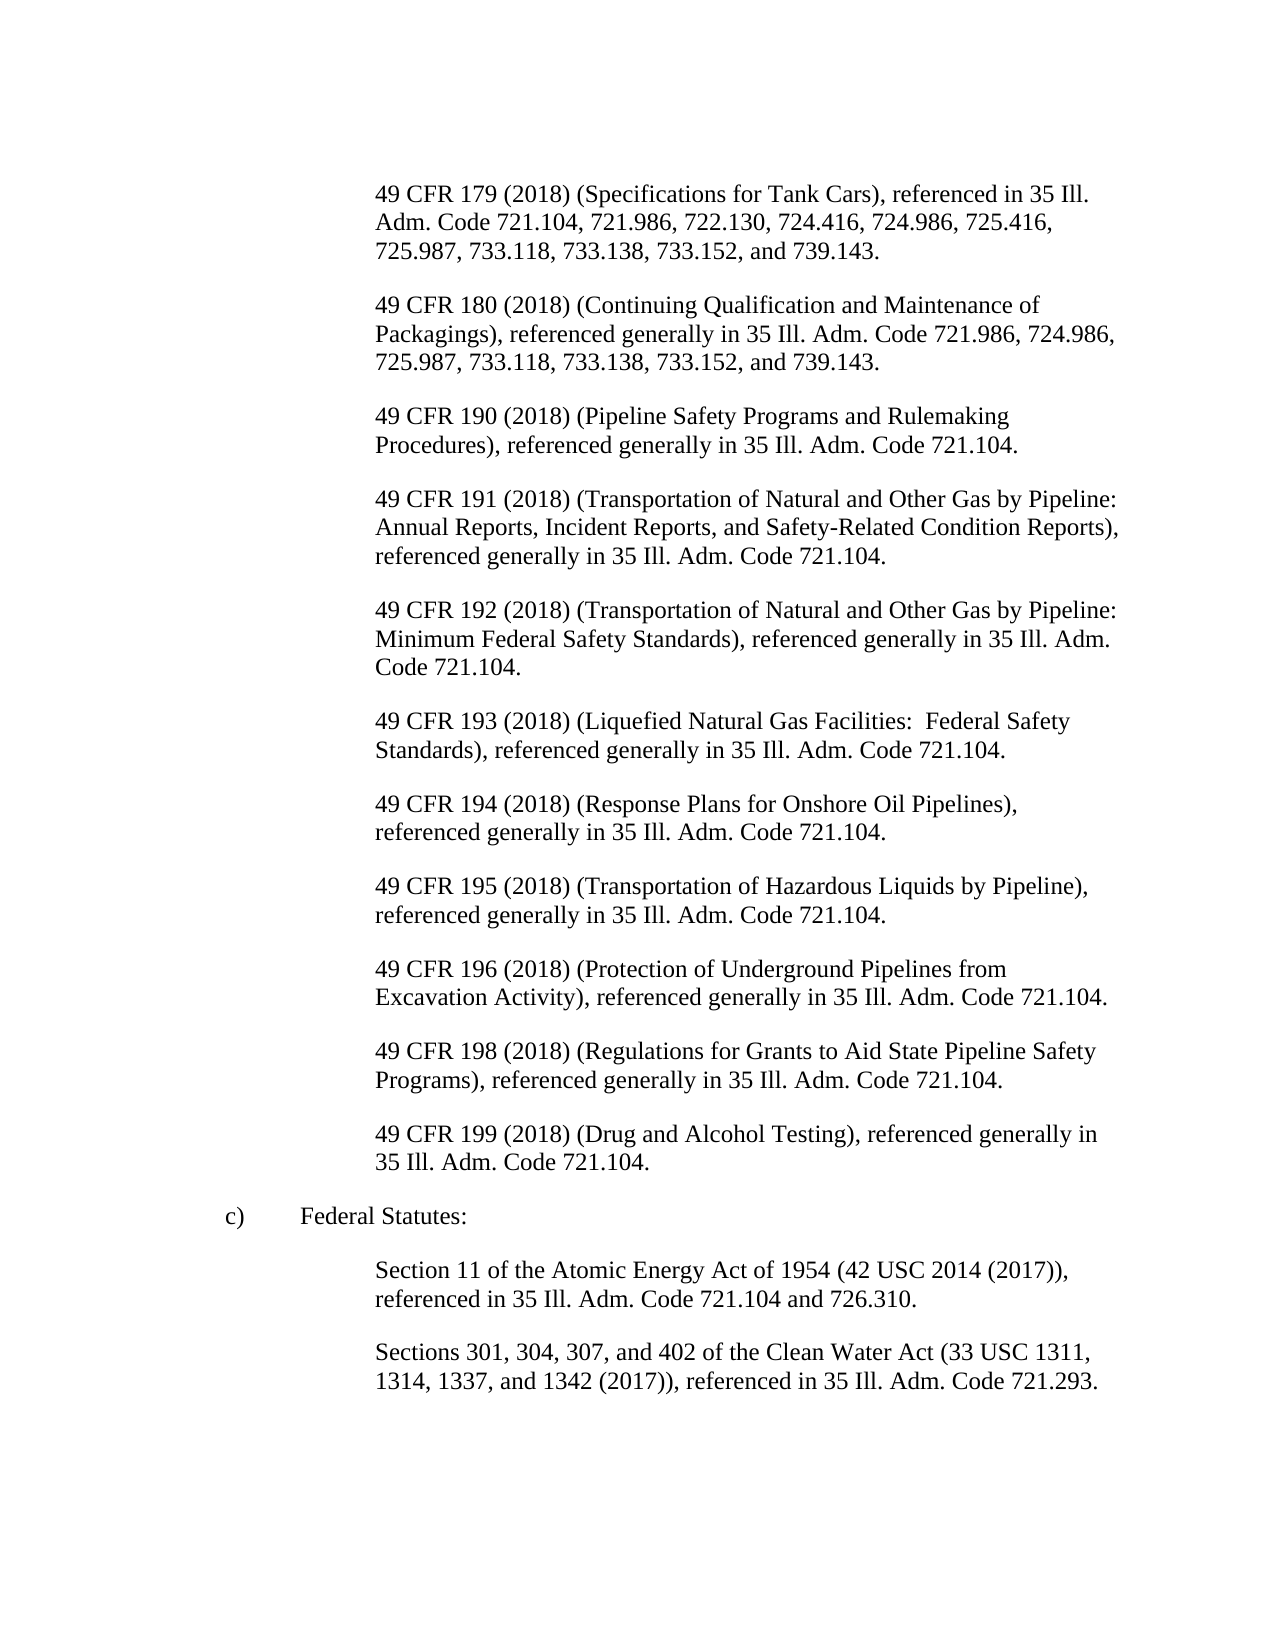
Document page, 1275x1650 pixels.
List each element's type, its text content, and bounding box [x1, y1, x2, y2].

text Sections 301, 304, 307, and 402 of the Clean Water Act (33 USC 1311, 1314, 1337, and 1342 (2017)), referenced in 35 Ill. Adm. Code 721.293. [375, 1337, 1125, 1395]
text 49 CFR 180 (2018) (Continuing Qualification and Maintenance of Packagings), referenced generally in 35 Ill. Adm. Code 721.986, 724.986, 725.987, 733.118, 733.138, 733.152, and 739.143. [375, 290, 1125, 376]
text 49 CFR 190 (2018) (Pipeline Safety Programs and Rulemaking Procedures), referenced generally in 35 Ill. Adm. Code 721.104. [375, 401, 1125, 459]
text 49 CFR 196 (2018) (Protection of Underground Pipelines from Excavation Activity), referenced generally in 35 Ill. Adm. Code 721.104. [375, 954, 1125, 1011]
text 49 CFR 179 (2018) (Specifications for Tank Cars), referenced in 35 Ill. Adm. Code 721.104, 721.986, 722.130, 724.416, 724.986, 725.416, 725.987, 733.118, 733.138, 733.152, and 739.143. [375, 179, 1125, 265]
text c) Federal Statutes: [225, 1201, 1125, 1230]
text 49 CFR 192 (2018) (Transportation of Natural and Other Gas by Pipeline: Minimum Federal Safety Standards), referenced generally in 35 Ill. Adm. Code 721.104. [375, 595, 1125, 681]
text Section 11 of the Atomic Energy Act of 1954 (42 USC 2014 (2017)), referenced in 35 Ill. Adm. Code 721.104 and 726.310. [375, 1255, 1125, 1312]
text 49 CFR 199 (2018) (Drug and Alcohol Testing), referenced generally in 35 Ill. Adm. Code 721.104. [375, 1119, 1125, 1176]
text 49 CFR 198 (2018) (Regulations for Grants to Aid State Pipeline Safety Programs), referenced generally in 35 Ill. Adm. Code 721.104. [375, 1036, 1125, 1094]
text 49 CFR 193 (2018) (Liquefied Natural Gas Facilities: Federal Safety Standards), referenced generally in 35 Ill. Adm. Code 721.104. [375, 706, 1125, 764]
text 49 CFR 194 (2018) (Response Plans for Onshore Oil Pipelines), referenced generally in 35 Ill. Adm. Code 721.104. [375, 789, 1125, 846]
text 49 CFR 195 (2018) (Transportation of Hazardous Liquids by Pipeline), referenced generally in 35 Ill. Adm. Code 721.104. [375, 871, 1125, 929]
text 49 CFR 191 (2018) (Transportation of Natural and Other Gas by Pipeline: Annual Reports, Incident Reports, and Safety-Related Condition Reports), referenced generally in 35 Ill. Adm. Code 721.104. [375, 484, 1125, 570]
